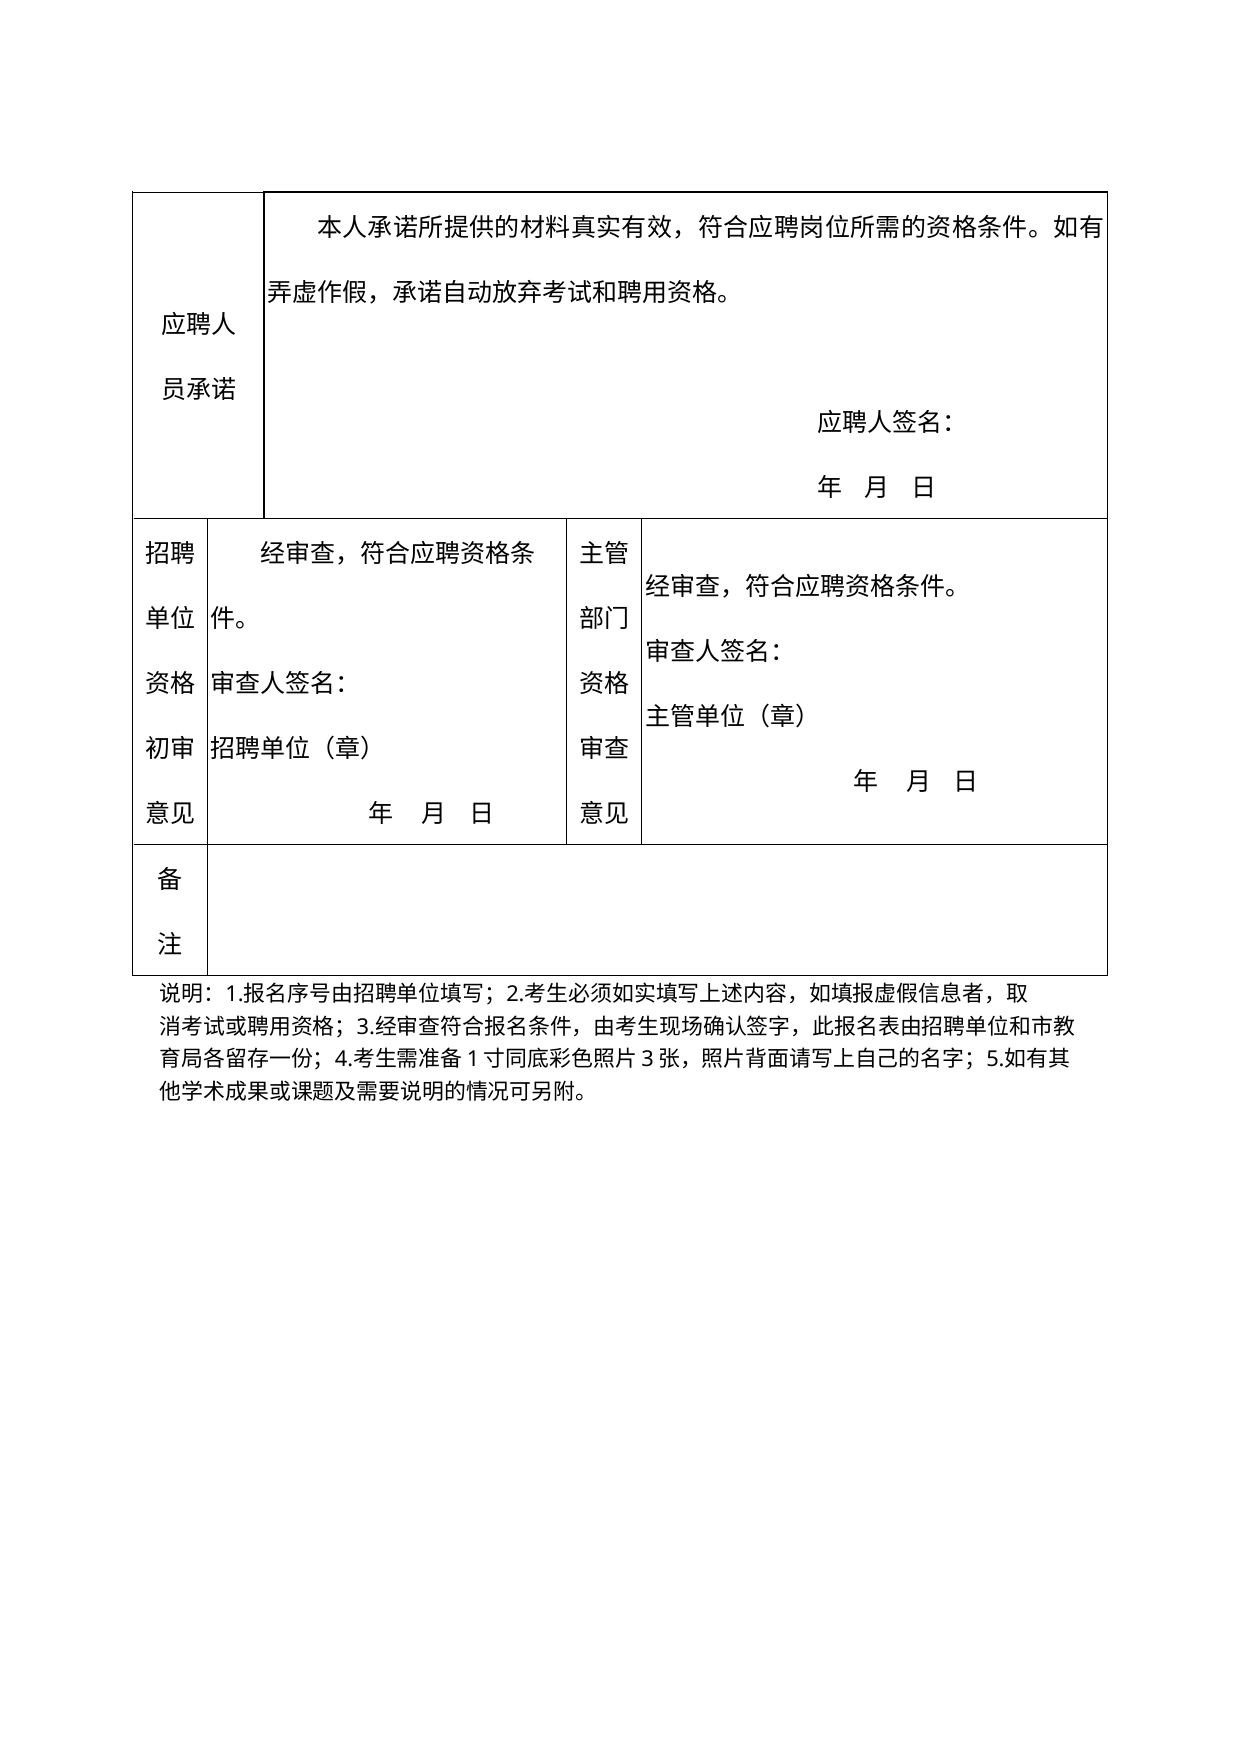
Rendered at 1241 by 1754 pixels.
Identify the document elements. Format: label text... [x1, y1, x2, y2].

table_cell 经审查，符合应聘资格条件。 审查人签名： 招聘单位（章） 年 月 日 [208, 519, 566, 844]
table_cell 招聘单位资格初审意见 [133, 519, 207, 844]
table_cell 主管部门资格审查意见 [567, 519, 641, 844]
text 说明：1.报名序号由招聘单位填写；2.考生必须如实填写上述内容，如填报虚假信息者，取 [159, 976, 1081, 1009]
table_cell 本人承诺所提供的材料真实有效，符合应聘岗位所需的资格条件。如有弄虚作假，承诺自动放弃考试和聘用资格。 应聘人签名： 年 月 日 [265, 193, 1107, 518]
table_cell 备 注 [133, 845, 207, 975]
text 消考试或聘用资格；3.经审查符合报名条件，由考生现场确认签字，此报名表由招聘单位和市教育局各留存一份；4.考生需准备1寸同底彩色照片3张，照片背面请写上自己的名字；5.如有其他学术成果或课题及需要说明的情况可另附。 [159, 1009, 1081, 1106]
table_cell 经审查，符合应聘资格条件。 审查人签名： 主管单位（章） 年 月 日 [642, 519, 1107, 844]
table_cell 应聘人 员承诺 [133, 193, 263, 518]
table_cell [208, 845, 1107, 975]
